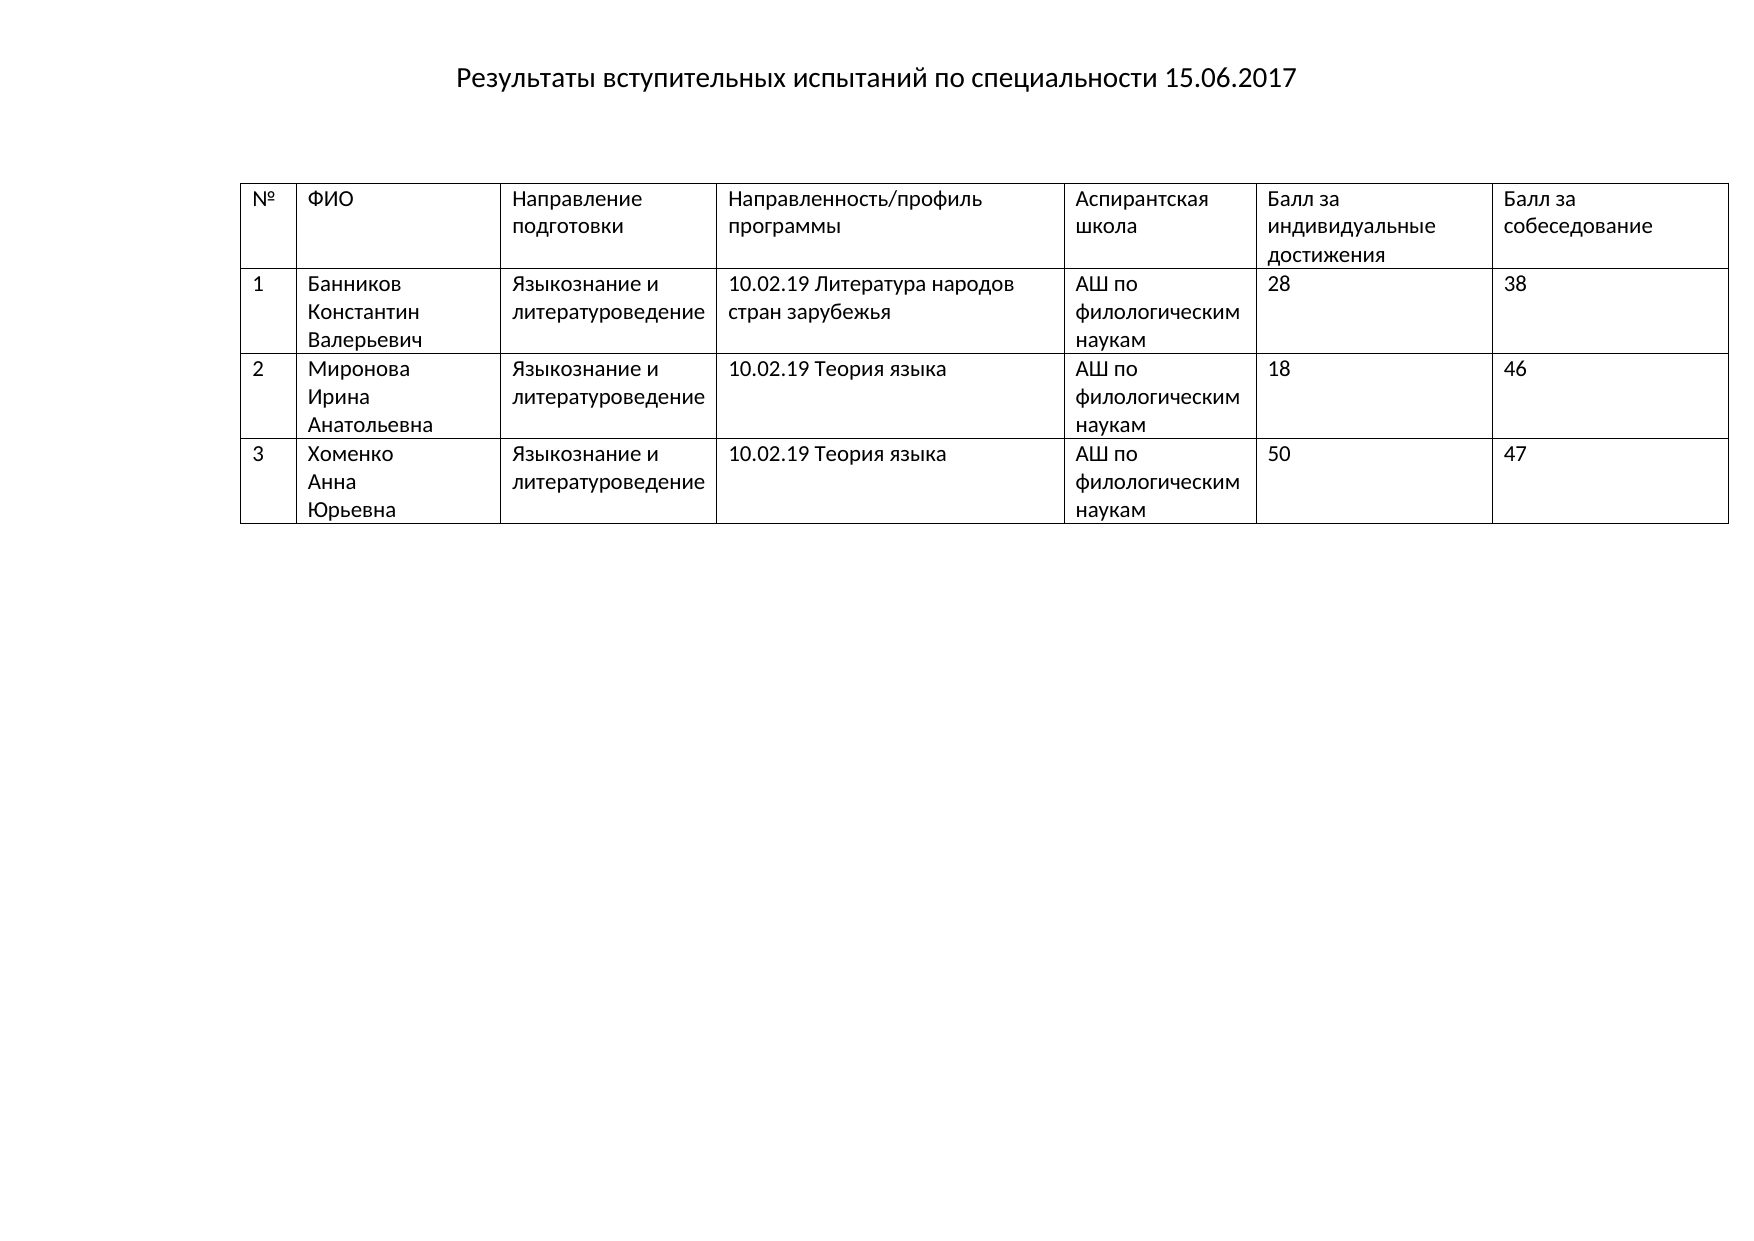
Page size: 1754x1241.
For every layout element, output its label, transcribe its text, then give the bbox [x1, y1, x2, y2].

table_header № [241, 184, 296, 268]
table_cell АШ по филологическим наукам [1065, 354, 1256, 438]
table_cell Языкознание и литературоведение [501, 439, 716, 523]
table_header Направление подготовки [501, 184, 716, 268]
table_cell 10.02.19 Теория языка [717, 354, 1064, 438]
table_cell 1 [241, 269, 296, 353]
table_cell 10.02.19 Теория языка [717, 439, 1064, 523]
table_header Аспирантская школа [1065, 184, 1256, 268]
text Результаты вступительных испытаний по специальности 15.06.2017 [118, 59, 1636, 95]
table_header Балл за собеседование [1493, 184, 1728, 268]
table_cell Хоменко Анна Юрьевна [297, 439, 500, 523]
table_cell АШ по филологическим наукам [1065, 269, 1256, 353]
table_cell Банников Константин Валерьевич [297, 269, 500, 353]
table_cell 47 [1493, 439, 1728, 523]
table_header ФИО [297, 184, 500, 268]
table_cell 50 [1257, 439, 1492, 523]
table_cell 46 [1493, 354, 1728, 438]
table_cell 2 [241, 354, 296, 438]
table_cell Языкознание и литературоведение [501, 354, 716, 438]
table_cell Языкознание и литературоведение [501, 269, 716, 353]
table_cell 38 [1493, 269, 1728, 353]
table_cell 3 [241, 439, 296, 523]
table_header Балл за индивидуальные достижения [1257, 184, 1492, 268]
table_cell АШ по филологическим наукам [1065, 439, 1256, 523]
table_cell 28 [1257, 269, 1492, 353]
table_cell Миронова Ирина Анатольевна [297, 354, 500, 438]
table_cell 18 [1257, 354, 1492, 438]
table_header Направленность/профиль программы [717, 184, 1064, 268]
table_cell 10.02.19 Литература народов стран зарубежья [717, 269, 1064, 353]
